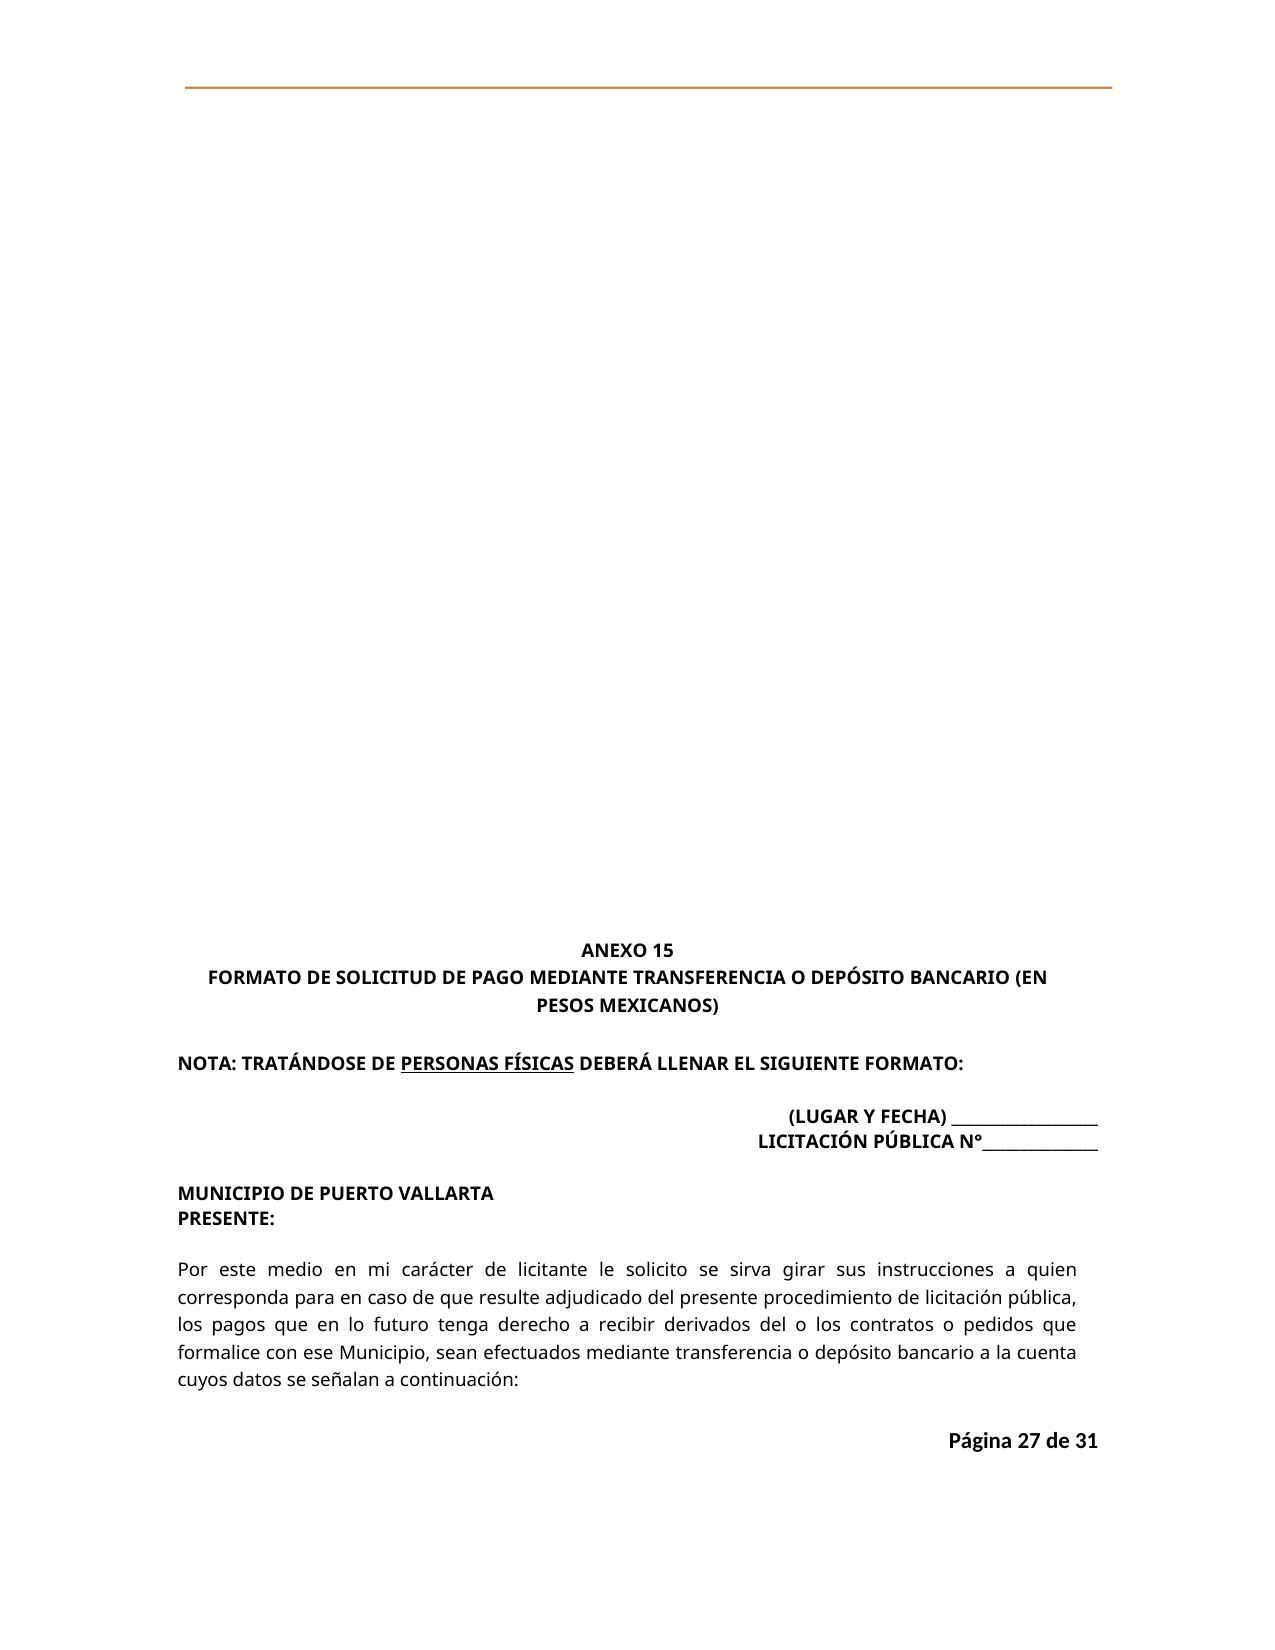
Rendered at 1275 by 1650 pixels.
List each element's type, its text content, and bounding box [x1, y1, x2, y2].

text MUNICIPIO DE PUERTO VALLARTA [177, 1180, 1098, 1205]
text PRESENTE: [177, 1205, 1098, 1231]
text ANEXO 15 [177, 937, 1078, 963]
text FORMATO DE SOLICITUD DE PAGO MEDIANTE TRANSFERENCIA O DEPÓSITO BANCARIO (EN PESOS MEXICANOS) [177, 965, 1078, 1018]
text (LUGAR Y FECHA) ___________________ [177, 1103, 1098, 1129]
text LICITACIÓN PÚBLICA N°_______________ [177, 1129, 1098, 1154]
picture [177, 73, 1122, 103]
text Por este medio en mi carácter de licitante le solicito se sirva girar sus instrucciones a quien corresponda para en caso de que resulte adjudicado del presente procedimiento de licitación pública, los pagos que en lo futuro tenga derecho a recibir derivados del o los contratos o pedidos que formalice con ese Municipio, sean efectuados mediante transferencia o depósito bancario a la cuenta cuyos datos se señalan a continuación: [177, 1256, 1078, 1392]
text NOTA: TRATÁNDOSE DE PERSONAS FÍSICAS DEBERÁ LLENAR EL SIGUIENTE FORMATO: [177, 1050, 1098, 1076]
